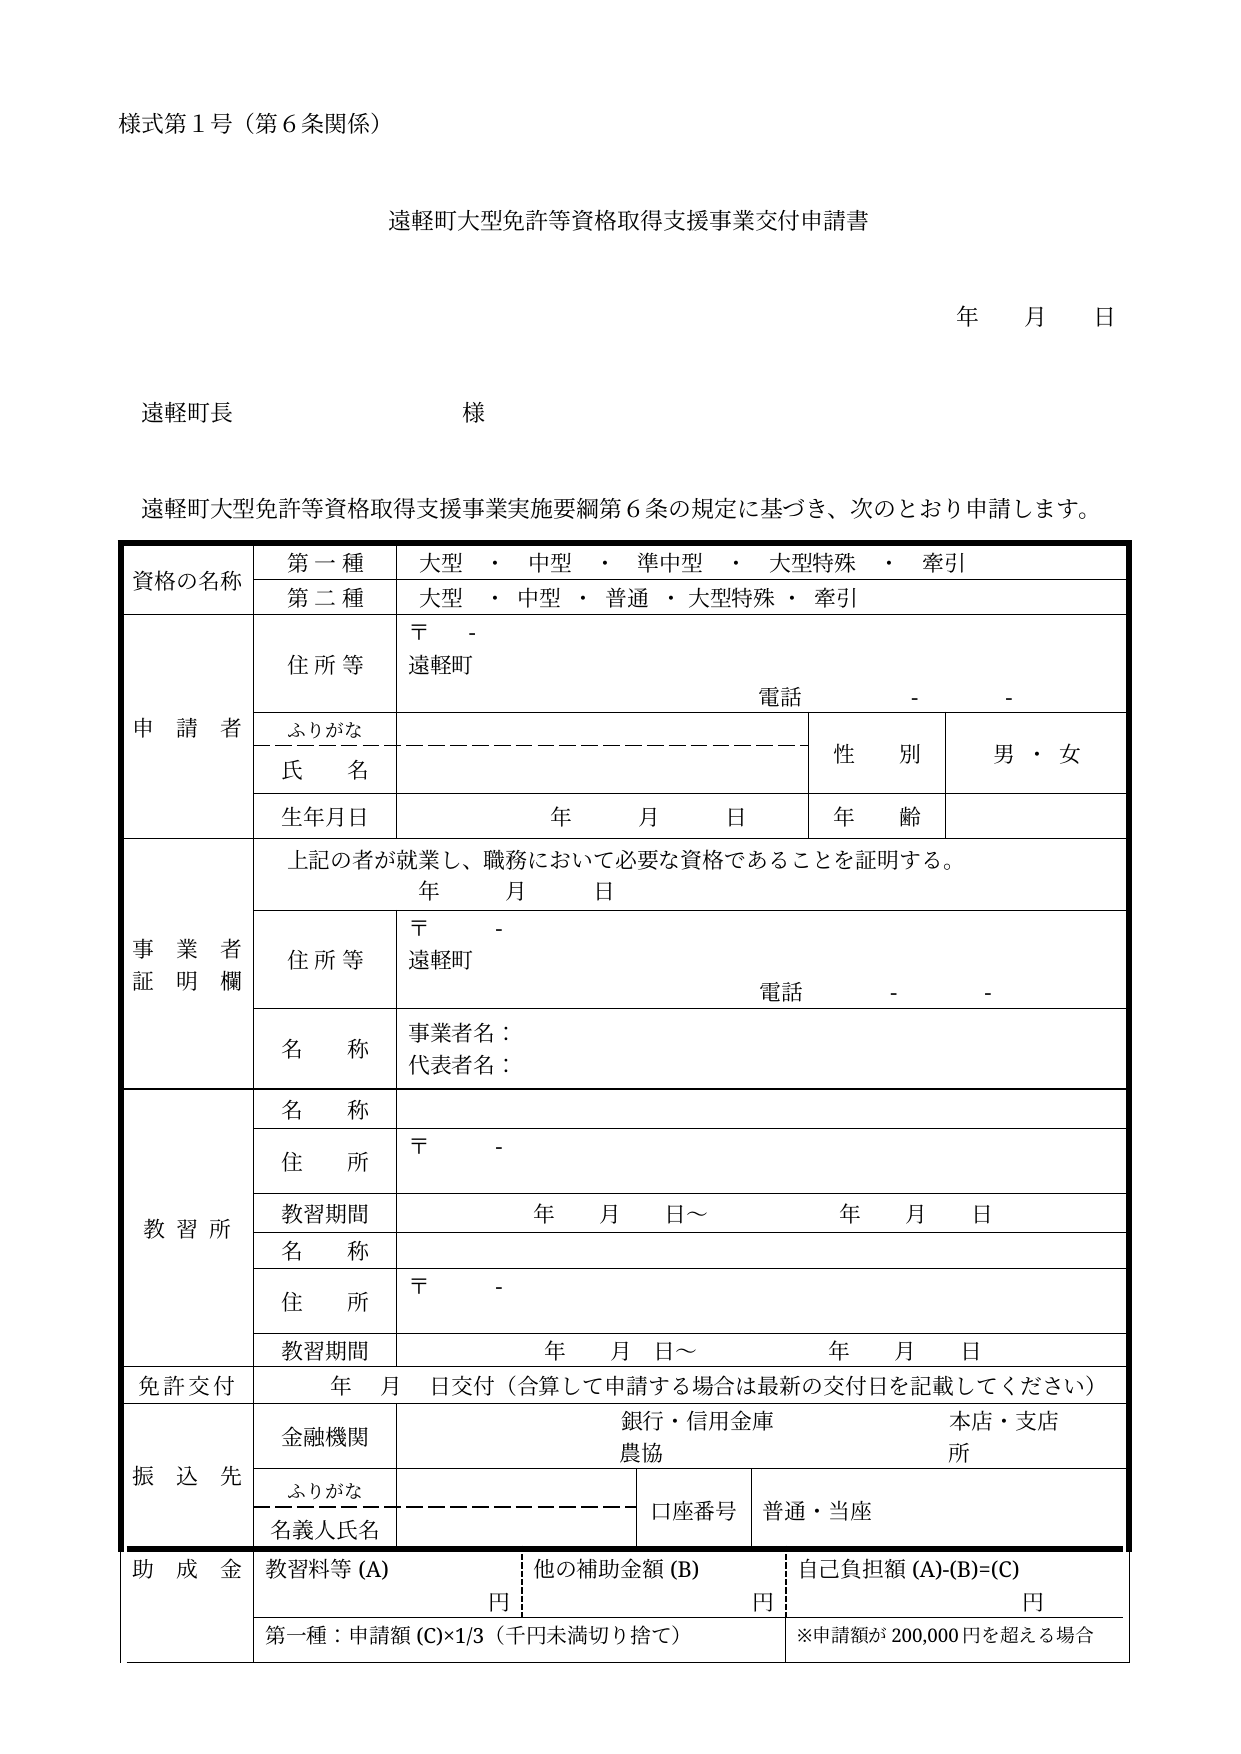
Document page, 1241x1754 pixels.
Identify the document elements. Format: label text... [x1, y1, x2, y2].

table_cell 助 成 金 [121, 1546, 253, 1662]
table_cell 事業者名： 代表者名： [397, 1009, 1126, 1088]
table_cell 大型 ・ 中型 ・ 普通 ・ 大型特殊 ・ 牽引 [397, 580, 1126, 614]
table_cell 年 月 日 [397, 794, 808, 838]
table_cell 名 称 [254, 1009, 396, 1088]
text 遠軽町大型免許等資格取得支援事業実施要綱第６条の規定に基づき、次のとおり申請します。 [118, 476, 1128, 540]
table_cell 他の補助金額 (B) [522, 1552, 786, 1584]
table_cell [397, 745, 808, 792]
table_cell ふりがな [254, 1469, 396, 1506]
table_cell 住 所 等 [254, 615, 396, 712]
table_cell 生年月日 [254, 794, 396, 838]
table_cell 教習期間 [254, 1194, 396, 1232]
table_cell 免許交付 [124, 1367, 253, 1403]
table_cell 教習料等 (A) [254, 1552, 522, 1584]
table_cell 振 込 先 [124, 1404, 253, 1546]
table_cell 〒 - 遠軽町 電話 - - [397, 911, 1126, 1007]
table_cell [397, 713, 808, 745]
text 遠軽町長 様 [118, 380, 1116, 444]
table_cell 第 二 種 [254, 580, 396, 614]
table_cell [397, 1469, 636, 1506]
table_cell [397, 1090, 1126, 1128]
table_cell 普通・当座 [752, 1469, 1126, 1546]
table_cell [397, 1233, 1126, 1268]
text 様式第１号（第６条関係） [118, 91, 1116, 155]
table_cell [786, 1617, 1129, 1662]
table_cell 金融機関 [254, 1404, 396, 1468]
table_cell 〒 - 遠軽町 電話 - - [397, 615, 1126, 712]
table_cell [254, 1618, 785, 1662]
table_header 大型 ・ 中型 ・ 準中型 ・ 大型特殊 ・ 牽引 [397, 546, 1126, 578]
table_cell 自己負担額 (A)-(B)=(C) [786, 1546, 1129, 1584]
table_header 第 一 種 [254, 546, 396, 578]
table_cell 住 所 [254, 1269, 396, 1333]
table_cell 教習所 [124, 1090, 253, 1366]
table_cell 年 齢 [809, 794, 945, 838]
table_cell 〒 - [397, 1129, 1126, 1193]
table_cell 年 月 日～ 年 月 日 [397, 1334, 1126, 1366]
table_cell 年 月 日交付（合算して申請する場合は最新の交付日を記載してください） [254, 1367, 1126, 1403]
text 年 月 日 [118, 283, 1116, 348]
table_cell 銀行・信用金庫 本店・支店 農協 所 [397, 1404, 1126, 1468]
table_cell 〒 - [397, 1269, 1126, 1333]
table_cell 教習期間 [254, 1334, 396, 1366]
table_cell 上記の者が就業し、職務において必要な資格であることを証明する。 年 月 日 [254, 839, 1126, 910]
table_cell 円 [522, 1584, 786, 1617]
table_cell ふりがな [254, 713, 396, 745]
table_cell [946, 794, 1126, 838]
table_cell 口座番号 [637, 1469, 751, 1546]
table_cell 名義人氏名 [254, 1506, 396, 1546]
table_cell 円 [786, 1584, 1129, 1617]
table_cell 住 所 [254, 1129, 396, 1193]
table_cell [397, 1506, 636, 1546]
table_cell 名 称 [254, 1233, 396, 1268]
table_cell 年 月 日～ 年 月 日 [397, 1194, 1126, 1232]
table_cell 男 ・ 女 [946, 713, 1126, 792]
table_cell 名 称 [254, 1090, 396, 1128]
table_cell 氏 名 [254, 745, 396, 792]
table_cell 性 別 [809, 713, 945, 792]
table_cell 円 [254, 1584, 522, 1617]
text 遠軽町大型免許等資格取得支援事業交付申請書 [118, 187, 1116, 251]
table_cell 申 請 者 [124, 615, 253, 838]
table_header 資格の名称 [124, 546, 253, 614]
table_cell 事 業 者 証 明 欄 [124, 839, 253, 1088]
table_cell 住 所 等 [254, 911, 396, 1007]
